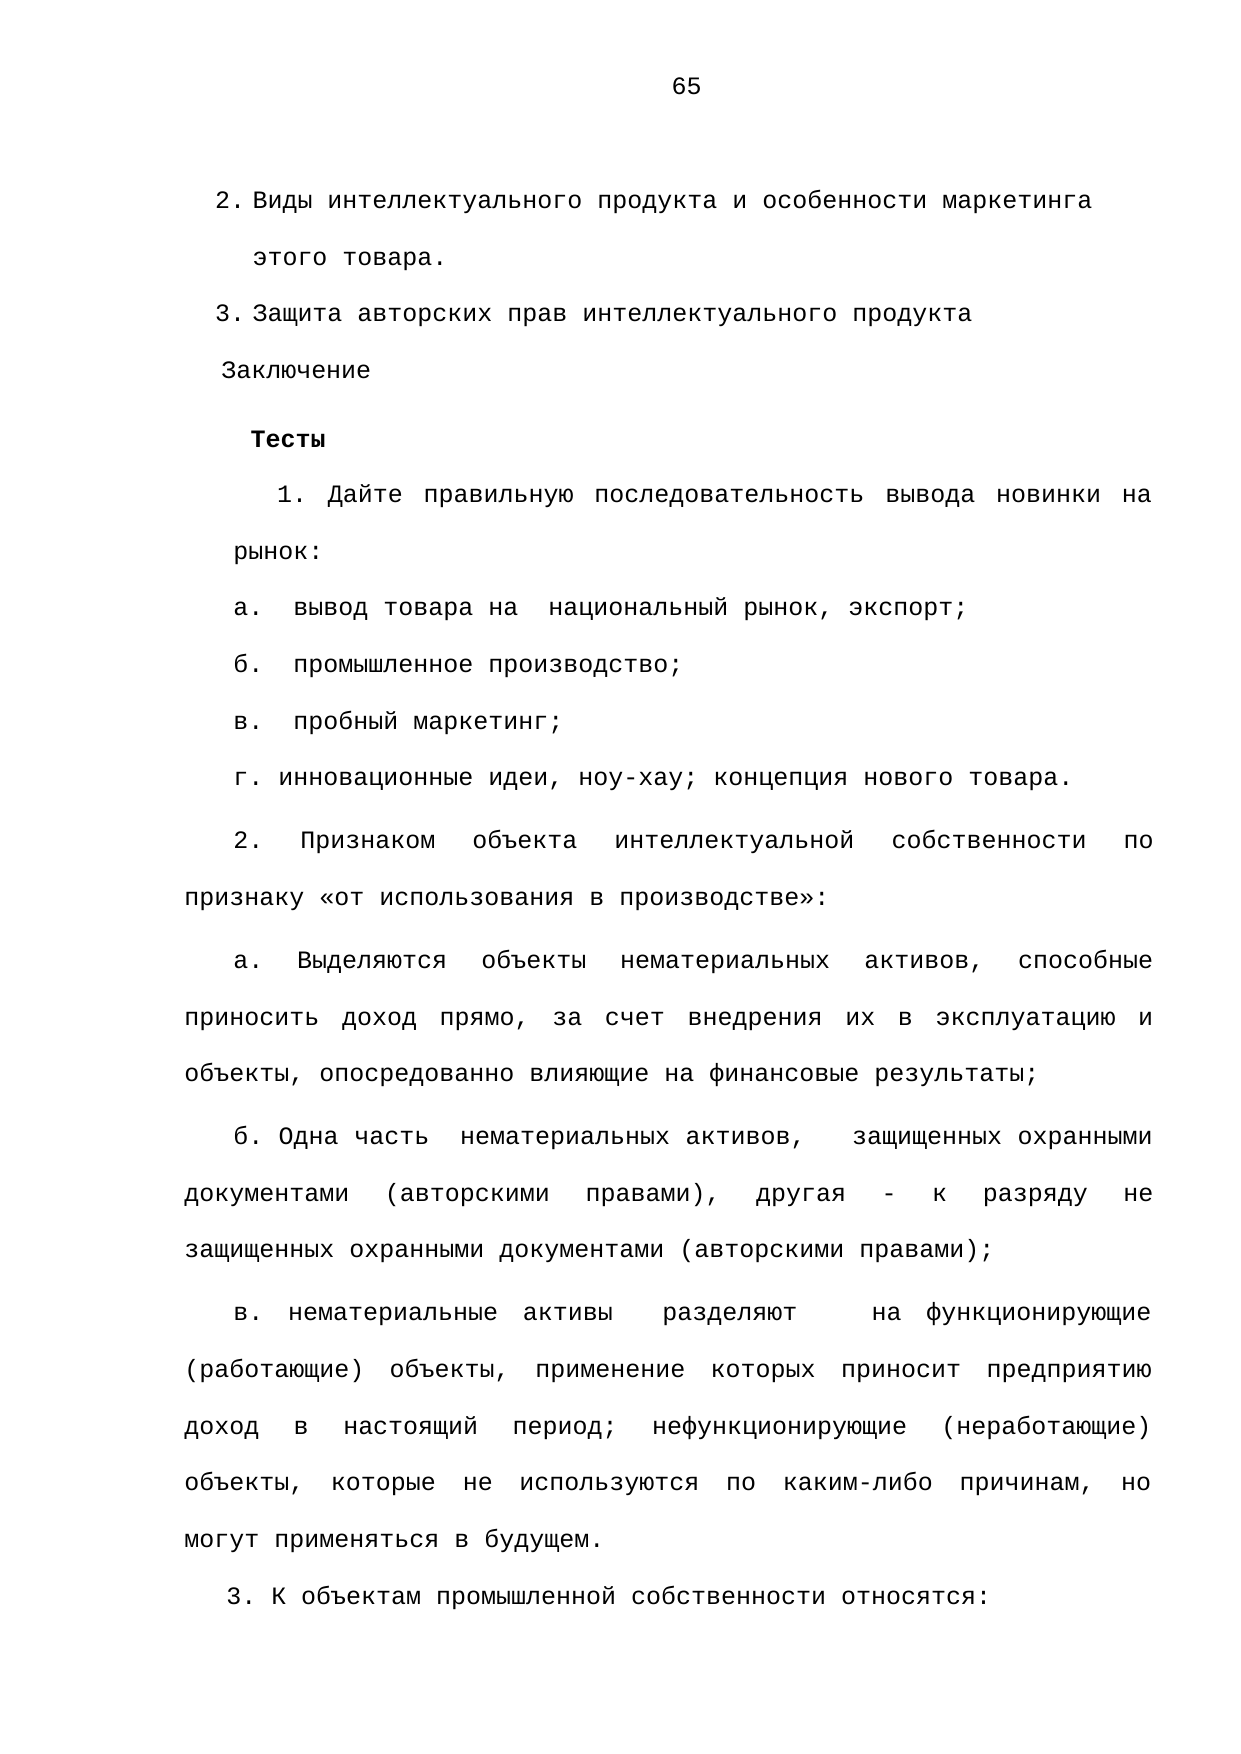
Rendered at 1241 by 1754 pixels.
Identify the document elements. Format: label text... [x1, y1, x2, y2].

text 3. К объектам промышленной собственности относятся: [177, 1583, 1152, 1612]
text Заключение [177, 357, 1158, 386]
text Тесты [207, 427, 1158, 455]
list Защита авторских прав интеллектуального продукта [215, 301, 1158, 329]
text а. Выделяются объекты нематериальных активов, способные приносить доход прямо, за счет внедрения их в эксплуатацию и объекты, опосредованно влияющие на финансовые результаты; [184, 947, 1153, 1089]
list Виды интеллектуального продукта и особенности маркетинга этого товара. [215, 187, 1158, 272]
text в. пробный маркетинг; [184, 708, 1152, 737]
text 1. Дайте правильную последовательность вывода новинки на рынок: [233, 482, 1152, 567]
text а. вывод товара на национальный рынок, экспорт; [184, 595, 1152, 623]
text б. промышленное производство; [184, 652, 1152, 680]
text г. инновационные идеи, ноу-хау; концепция нового товара. [184, 765, 1152, 793]
text 2. Признаком объекта интеллектуальной собственности по признаку «от использования в производстве»: [184, 828, 1153, 913]
text в. нематериальные активы разделяют на функционирующие (работающие) объекты, применение которых приносит предприятию доход в настоящий период; нефункционирующие (неработающие) объекты, которые не используются по каким-либо причинам, но могут применяться в будущем. [184, 1300, 1152, 1555]
text б. Одна часть нематериальных активов, защищенных охранными документами (авторскими правами), другая - к разряду не защищенных охранными документами (авторскими правами); [184, 1124, 1153, 1265]
